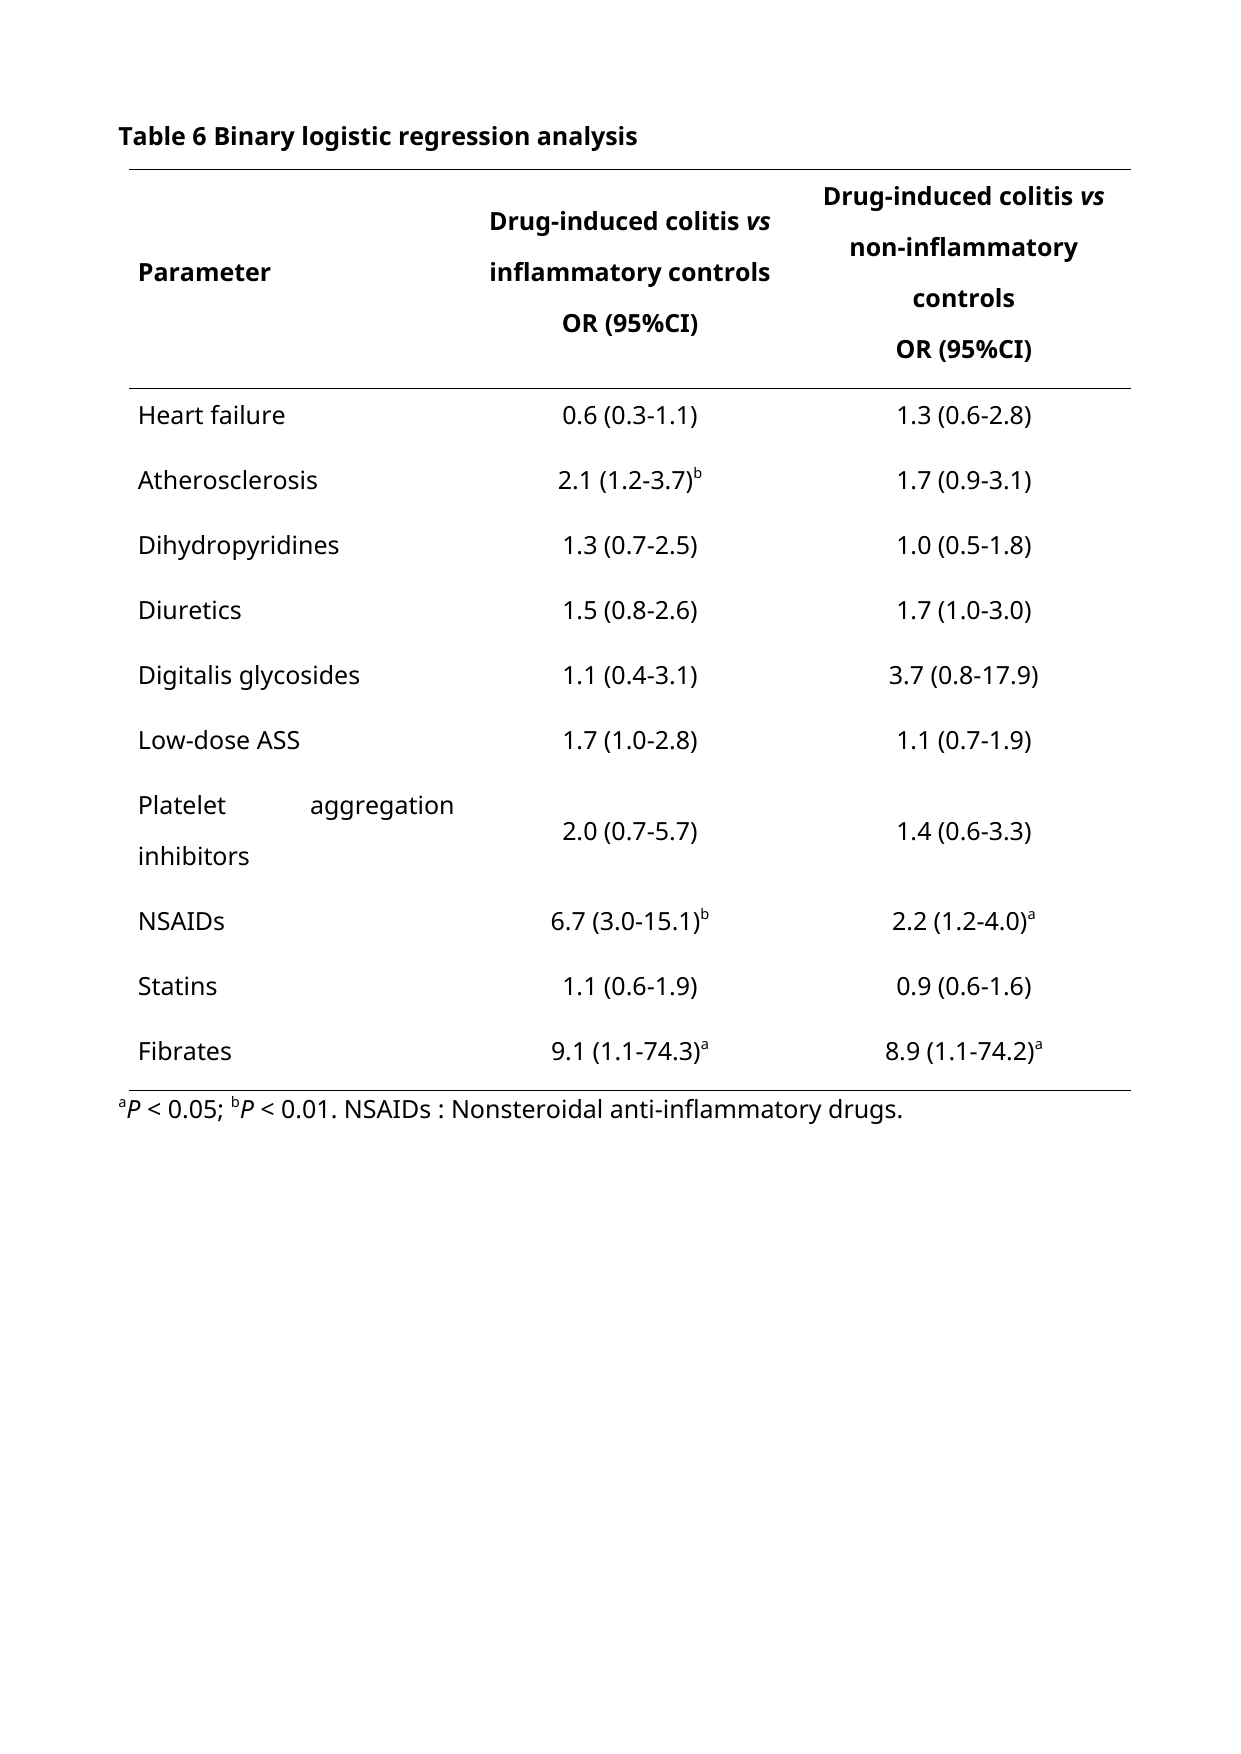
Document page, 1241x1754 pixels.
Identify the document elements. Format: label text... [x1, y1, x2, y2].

table_cell 1.3 (0.7-2.5) [463, 519, 797, 584]
table_cell Digitalis glycosides [129, 649, 463, 714]
table_cell 0.6 (0.3-1.1) [463, 389, 797, 454]
table_cell 1.1 (0.6-1.9) [463, 960, 797, 1025]
table_header Parameter [129, 170, 463, 388]
table_cell Low-dose ASS [129, 714, 463, 779]
table_cell 1.5 (0.8-2.6) [463, 584, 797, 649]
table_cell 8.9 (1.1-74.2)a [797, 1025, 1131, 1090]
table_cell Diuretics [129, 584, 463, 649]
table_cell 1.7 (1.0-2.8) [463, 714, 797, 779]
table_cell 1.1 (0.7-1.9) [797, 714, 1131, 779]
text Table 6 Binary logistic regression analysis [118, 118, 1122, 152]
table_cell 1.7 (1.0-3.0) [797, 584, 1131, 649]
table_cell Dihydropyridines [129, 519, 463, 584]
table_cell Heart failure [129, 389, 463, 454]
table_cell 2.1 (1.2-3.7)b [463, 454, 797, 519]
table_cell 1.3 (0.6-2.8) [797, 389, 1131, 454]
table_cell Fibrates [129, 1025, 463, 1090]
table_cell 1.7 (0.9-3.1) [797, 454, 1131, 519]
table_cell 2.2 (1.2-4.0)a [797, 895, 1131, 960]
table_cell 1.1 (0.4-3.1) [463, 649, 797, 714]
table_cell 9.1 (1.1-74.3)a [463, 1025, 797, 1090]
table_cell 1.0 (0.5-1.8) [797, 519, 1131, 584]
table_header Drug-induced colitis vs non-inflammatory controls OR (95%CI) [797, 170, 1131, 388]
table_cell 2.0 (0.7-5.7) [463, 779, 797, 895]
table_cell Atherosclerosis [129, 454, 463, 519]
table_cell 3.7 (0.8-17.9) [797, 649, 1131, 714]
text aP < 0.05; bP < 0.01. NSAIDs : Nonsteroidal anti-inflammatory drugs. [118, 1091, 1122, 1126]
table_header Drug-induced colitis vs inflammatory controls OR (95%CI) [463, 170, 797, 388]
table_cell 1.4 (0.6-3.3) [797, 779, 1131, 895]
table_cell NSAIDs [129, 895, 463, 960]
table_cell Platelet aggregation inhibitors [129, 779, 463, 895]
table_cell 6.7 (3.0-15.1)b [463, 895, 797, 960]
table_cell 0.9 (0.6-1.6) [797, 960, 1131, 1025]
table_cell Statins [129, 960, 463, 1025]
